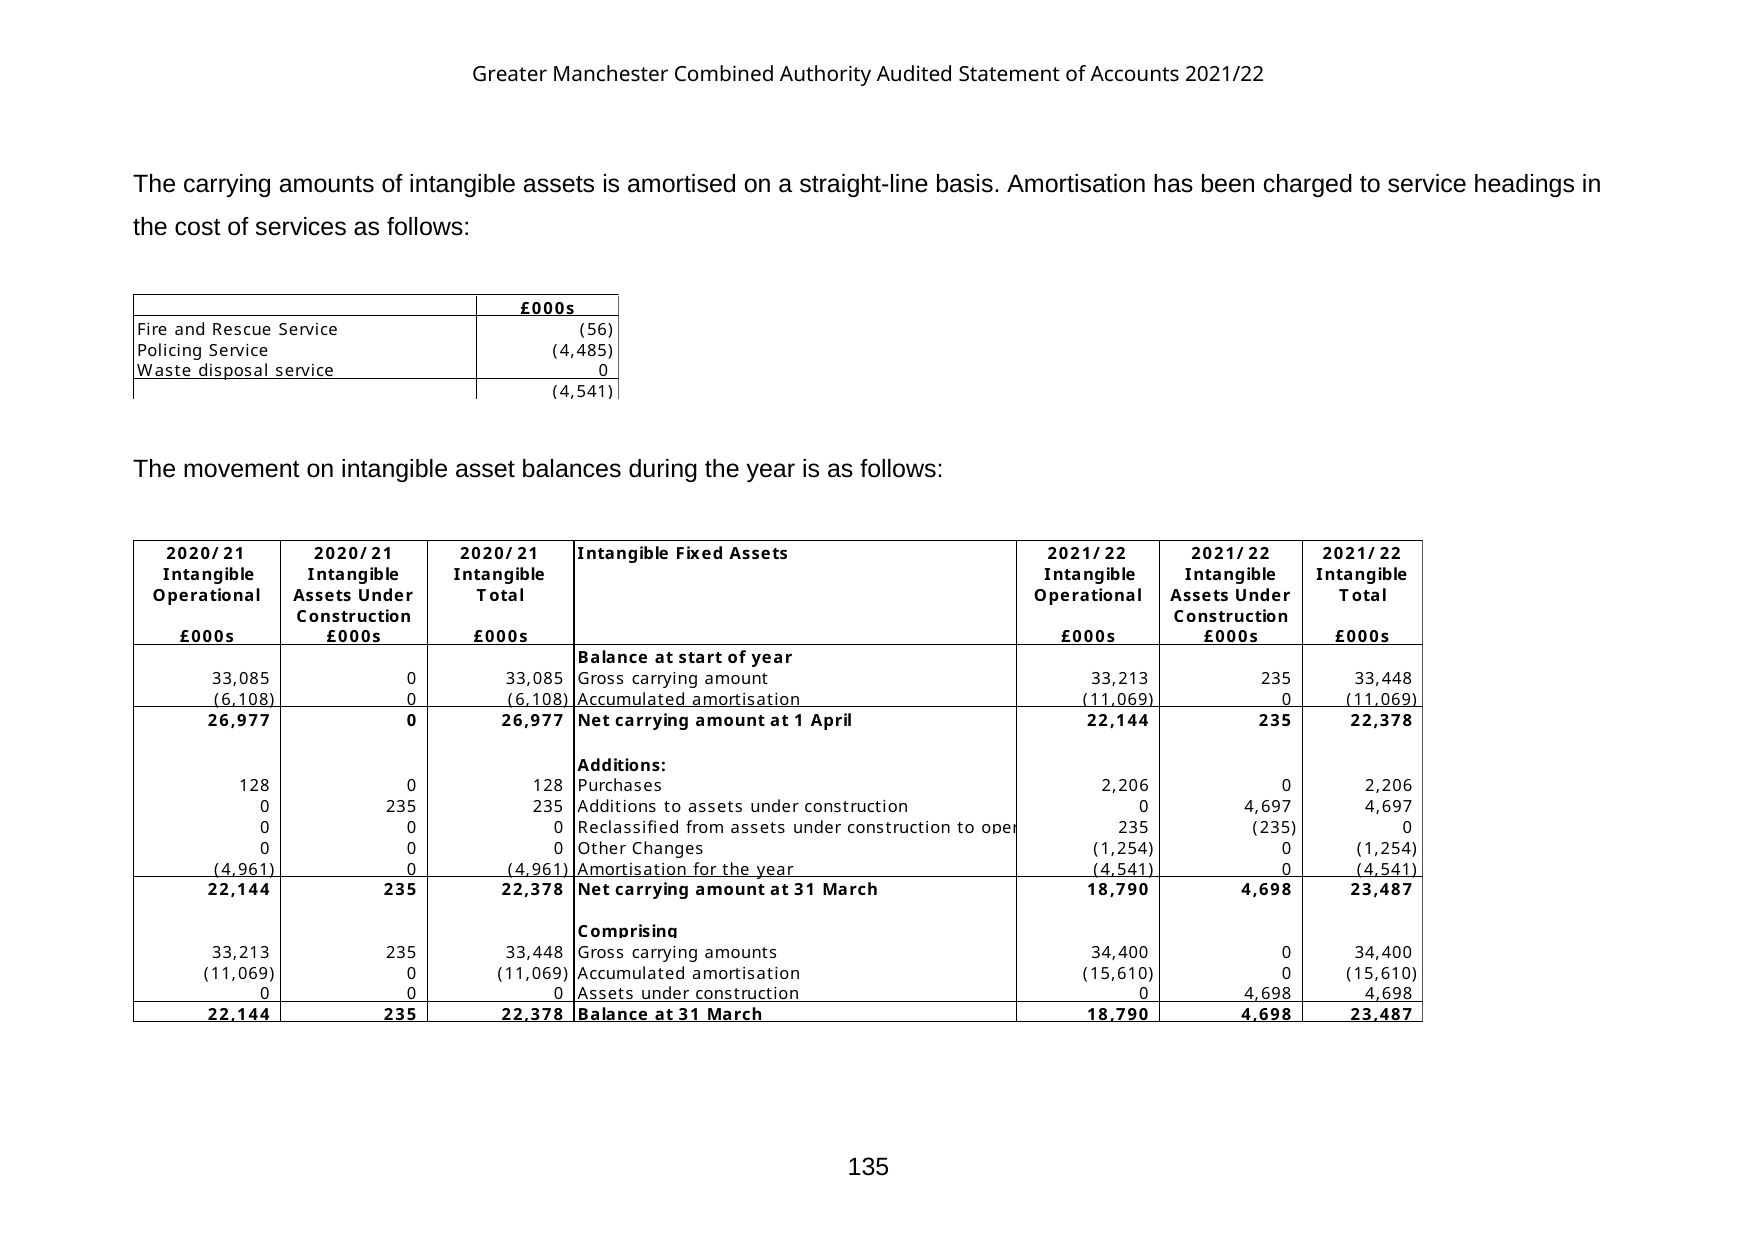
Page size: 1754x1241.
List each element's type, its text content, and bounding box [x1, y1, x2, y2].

text The movement on intangible asset balances during the year is as follows: [133, 453, 1603, 482]
text The carrying amounts of intangible assets is amortised on a straight-line basis. Amortisation has been charged to service headings in the cost of services as follows: [133, 169, 1603, 241]
